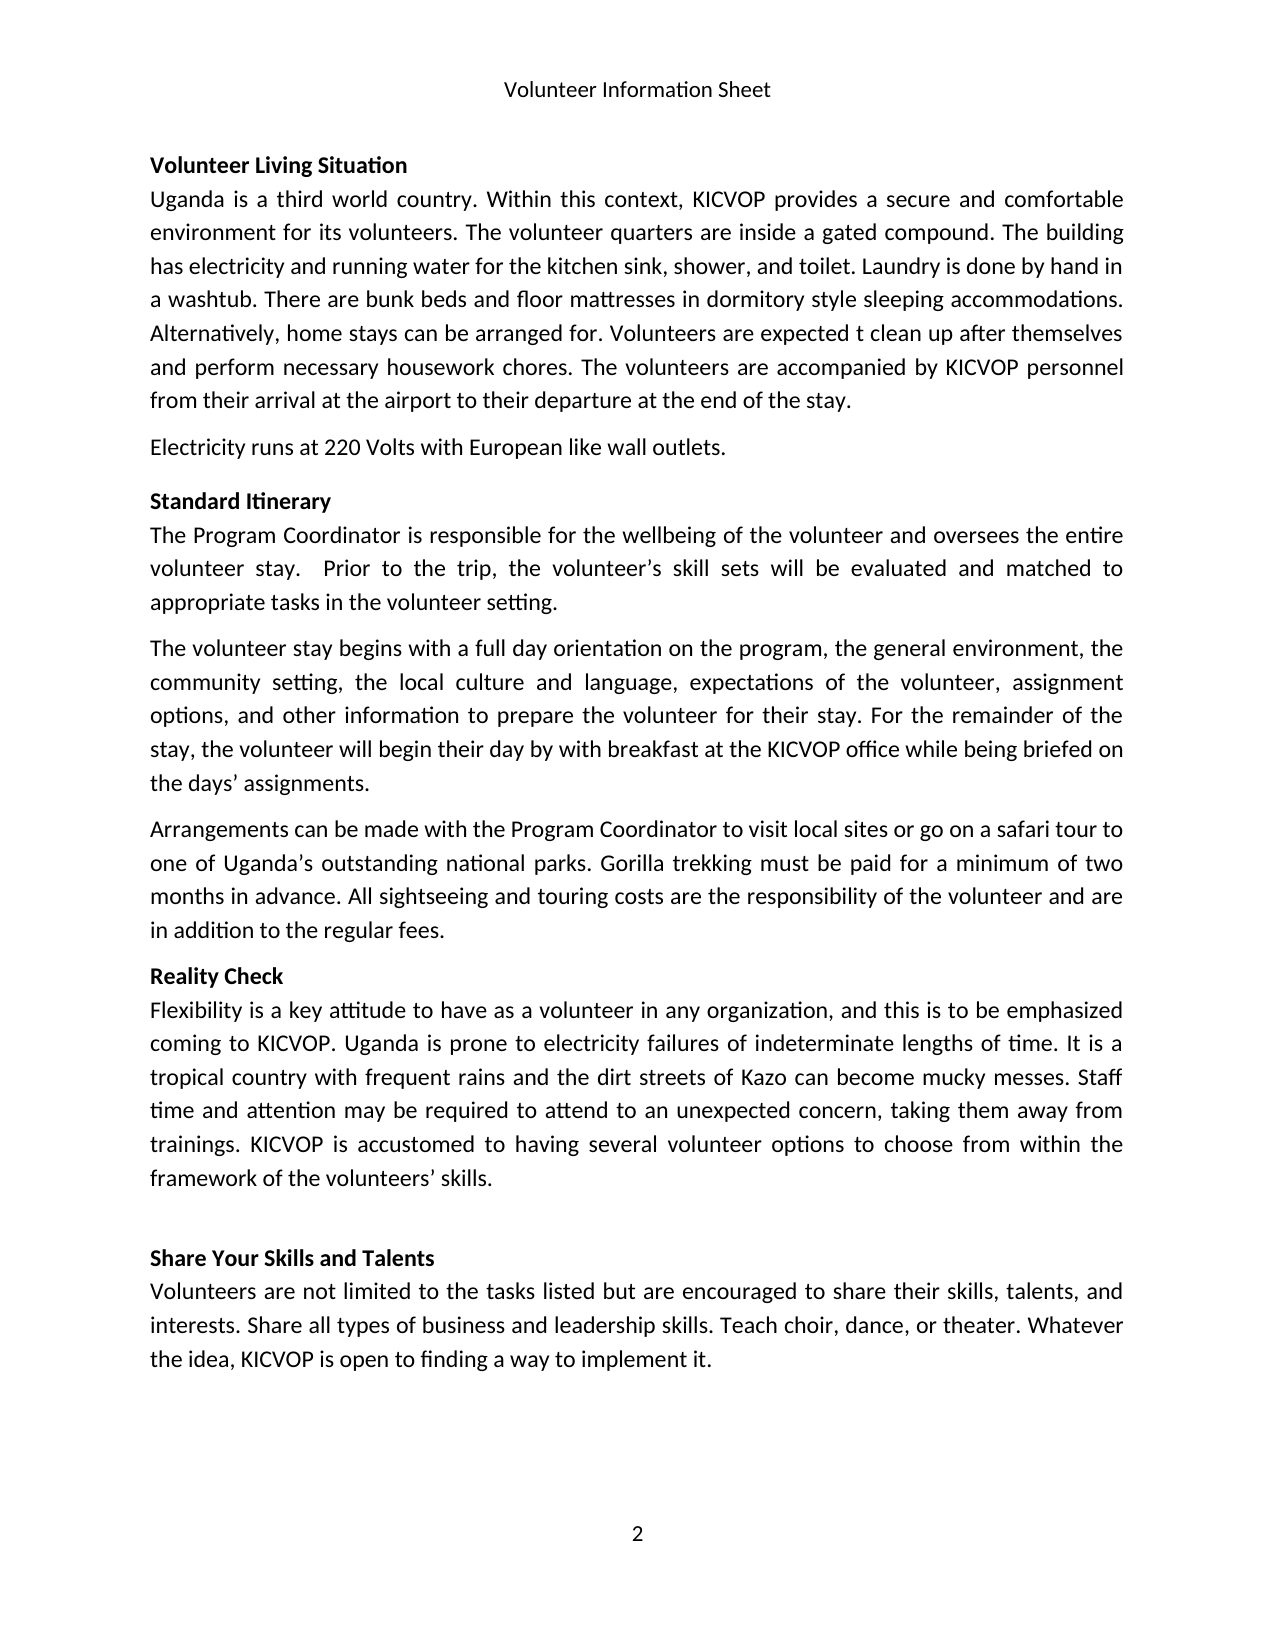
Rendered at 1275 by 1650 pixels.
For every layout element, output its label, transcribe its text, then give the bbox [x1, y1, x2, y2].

text Volunteer Living Situation [150, 150, 1125, 179]
text Arrangements can be made with the Program Coordinator to visit local sites or go on a safari tour to one of Uganda’s outstanding national parks. Gorilla trekking must be paid for a minimum of two months in advance. All sightseeing and touring costs are the responsibility of the volunteer and are in addition to the regular fees. [150, 814, 1125, 944]
text Volunteers are not limited to the tasks listed but are encouraged to share their skills, talents, and interests. Share all types of business and leadership skills. Teach choir, dance, or theater. Whatever the idea, KICVOP is open to finding a way to implement it. [150, 1276, 1125, 1373]
text Electricity runs at 220 Volts with European like wall outlets. [150, 432, 1125, 461]
text Standard Itinerary [150, 486, 1125, 515]
text Flexibility is a key attitude to have as a volunteer in any organization, and this is to be emphasized coming to KICVOP. Uganda is prone to electricity failures of indeterminate lengths of time. It is a tropical country with frequent rains and the dirt streets of Kazo can become mucky messes. Staff time and attention may be required to attend to an unexpected concern, taking them away from trainings. KICVOP is accustomed to having several volunteer options to choose from within the framework of the volunteers’ skills. [150, 995, 1125, 1192]
text The Program Coordinator is responsible for the wellbeing of the volunteer and oversees the entire volunteer stay. Prior to the trip, the volunteer’s skill sets will be evaluated and matched to appropriate tasks in the volunteer setting. [150, 520, 1125, 616]
text The volunteer stay begins with a full day orientation on the program, the general environment, the community setting, the local culture and language, expectations of the volunteer, assignment options, and other information to prepare the volunteer for their stay. For the remainder of the stay, the volunteer will begin their day by with breakfast at the KICVOP office while being briefed on the days’ assignments. [150, 633, 1125, 797]
text Share Your Skills and Talents [150, 1243, 1125, 1272]
text Uganda is a third world country. Within this context, KICVOP provides a secure and comfortable environment for its volunteers. The volunteer quarters are inside a gated compound. The building has electricity and running water for the kitchen sink, shower, and toilet. Laundry is done by hand in a washtub. There are bunk beds and floor mattresses in dormitory style sleeping accommodations. Alternatively, home stays can be arranged for. Volunteers are expected t clean up after themselves and perform necessary housework chores. The volunteers are accompanied by KICVOP personnel from their arrival at the airport to their departure at the end of the stay. [150, 184, 1125, 415]
text Reality Check [150, 961, 1125, 990]
